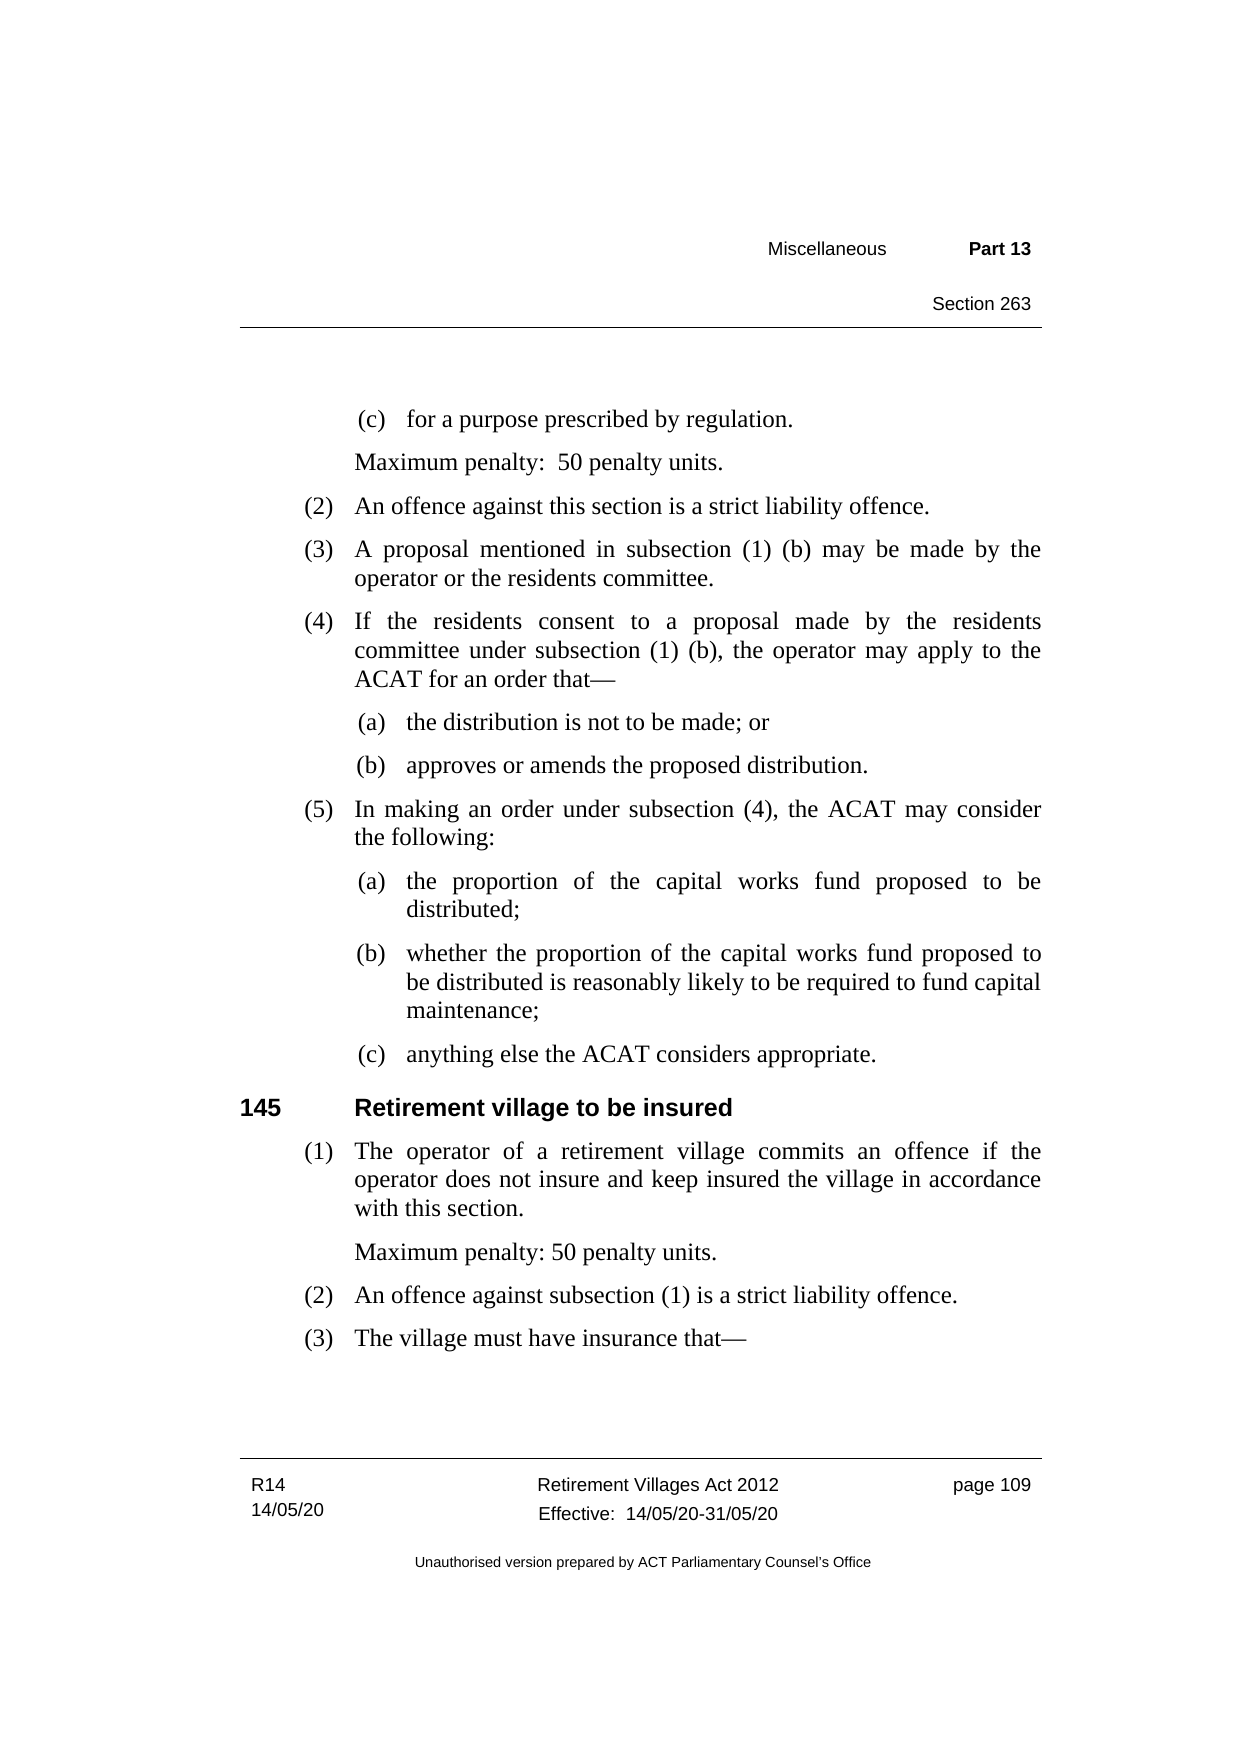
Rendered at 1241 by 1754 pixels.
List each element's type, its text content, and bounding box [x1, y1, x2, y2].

text (2) An offence against subsection (1) is a strict liability offence. [239, 1280, 1042, 1309]
text (3) The village must have insurance that— [239, 1323, 1042, 1352]
text (4) If the residents consent to a proposal made by the residents committee under subsection (1) (b), the operator may apply to the ACAT for an order that— [239, 606, 1042, 692]
text (5) In making an order under subsection (4), the ACAT may consider the following: [239, 794, 1042, 851]
text 145 Retirement village to be insured [239, 1092, 1042, 1121]
text Maximum penalty: 50 penalty units. [354, 447, 1042, 476]
text (b) whether the proportion of the capital works fund proposed to be distributed is reasonably likely to be required to fund capital maintenance; [239, 938, 1042, 1024]
text (a) the proportion of the capital works fund proposed to be distributed; [239, 866, 1042, 923]
text (2) An offence against this section is a strict liability offence. [239, 491, 1042, 519]
text (b) approves or amends the proposed distribution. [239, 750, 1042, 779]
text Maximum penalty: 50 penalty units. [354, 1237, 1042, 1265]
text (a) the distribution is not to be made; or [239, 707, 1042, 736]
text (c) anything else the ACAT considers appropriate. [239, 1039, 1042, 1067]
text (3) A proposal mentioned in subsection (1) (b) may be made by the operator or the residents committee. [239, 534, 1042, 592]
text (c) for a purpose prescribed by regulation. [239, 404, 1042, 433]
text (1) The operator of a retirement village commits an offence if the operator does not insure and keep insured the village in accordance with this section. [239, 1136, 1042, 1222]
